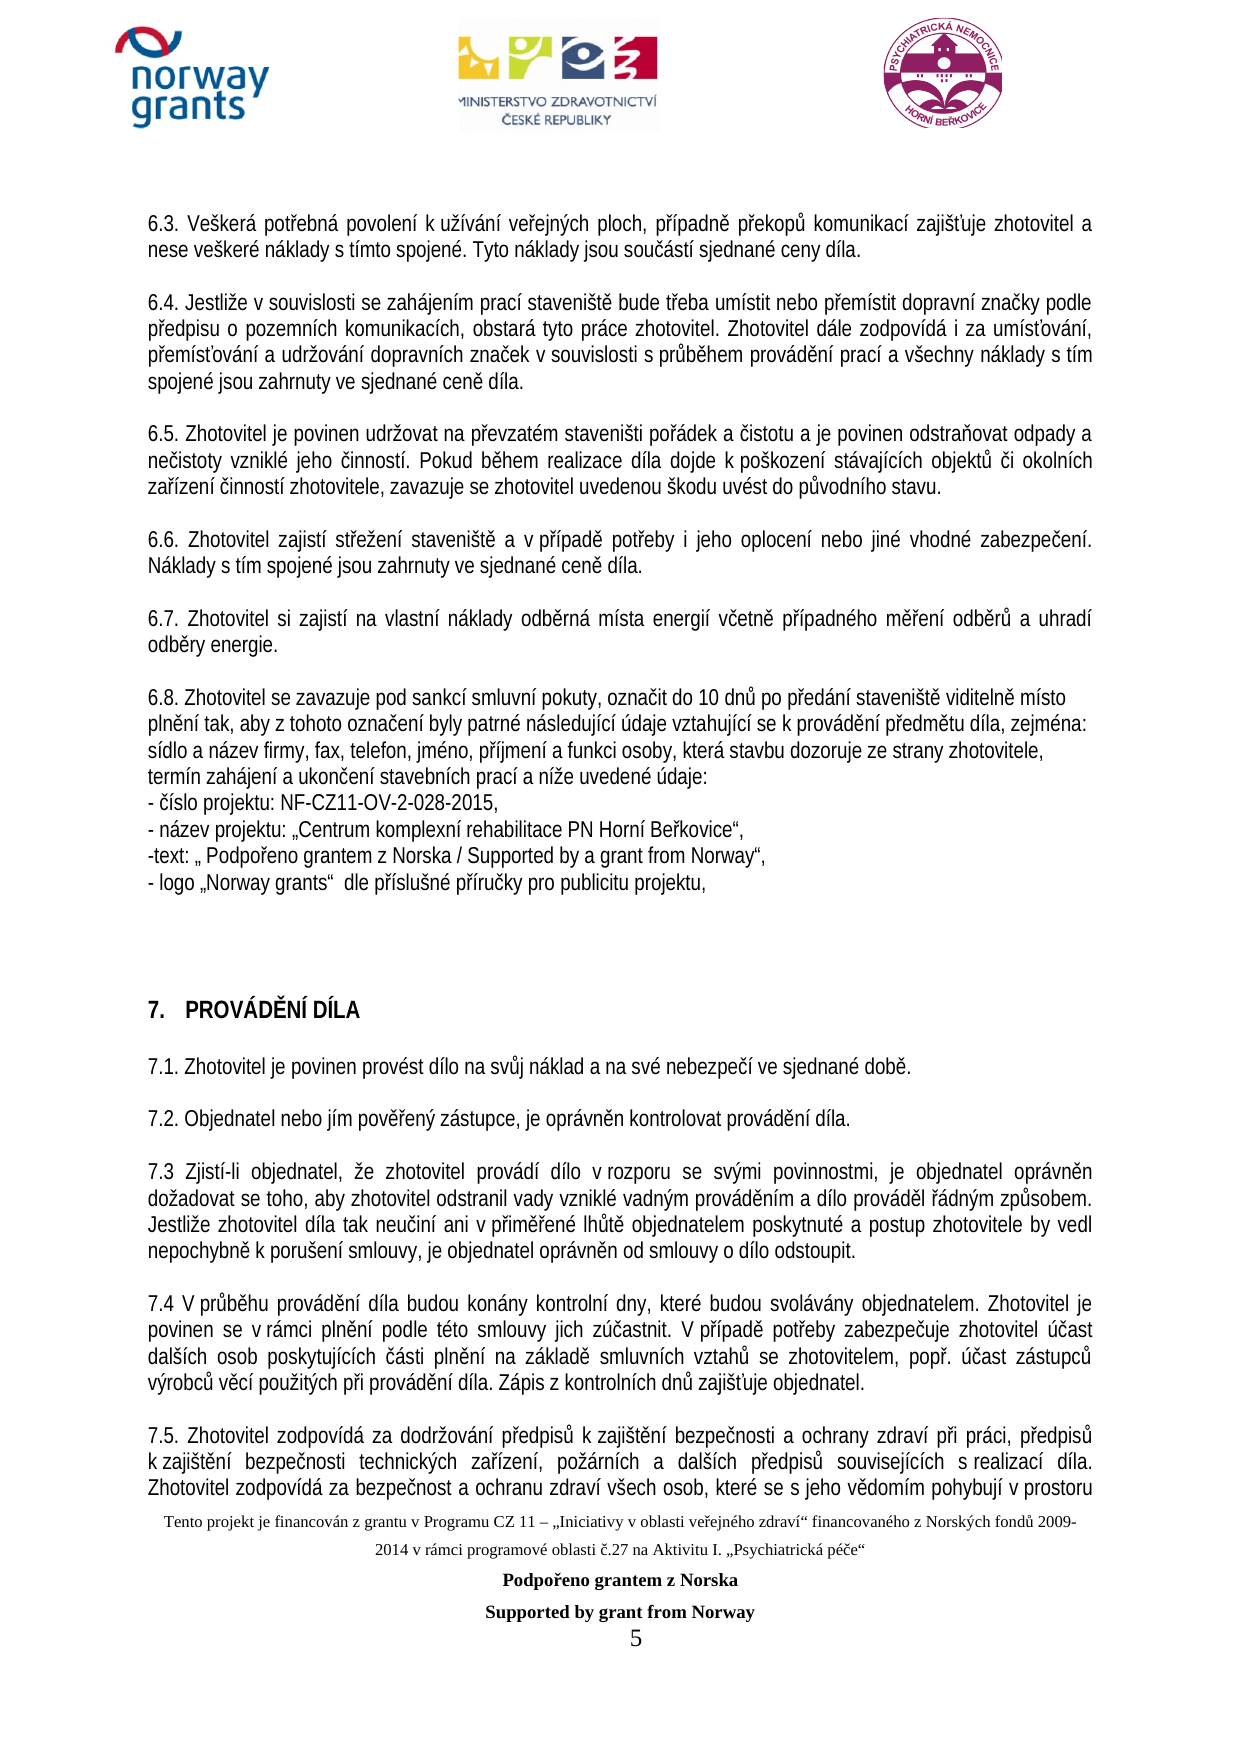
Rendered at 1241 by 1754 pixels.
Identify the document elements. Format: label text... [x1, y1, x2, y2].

text 7.1. Zhotovitel je povinen provést dílo na svůj náklad a na své nebezpečí ve sjednané době. [148, 1053, 1093, 1079]
text 7.2. Objednatel nebo jím pověřený zástupce, je oprávněn kontrolovat provádění díla. [148, 1105, 1093, 1132]
subtitle Provádění díla [148, 995, 1093, 1024]
text - číslo projektu: NF-CZ11-OV-2-028-2015, [148, 789, 1093, 816]
text 6.5. Zhotovitel je povinen udržovat na převzatém staveništi pořádek a čistotu a je povinen odstraňovat odpady a nečistoty vzniklé jeho činností. Pokud během realizace díla dojde k poškození stávajících objektů či okolních zařízení činností zhotovitele, zavazuje se zhotovitel uvedenou škodu uvést do původního stavu. [148, 420, 1093, 499]
text 6.7. Zhotovitel si zajistí na vlastní náklady odběrná místa energií včetně případného měření odběrů a uhradí odběry energie. [148, 605, 1093, 658]
picture [108, 18, 277, 133]
text 6.4. Jestliže v souvislosti se zahájením prací staveniště bude třeba umístit nebo přemístit dopravní značky podle předpisu o pozemních komunikacích, obstará tyto práce zhotovitel. Zhotovitel dále zodpovídá i za umísťování, přemísťování a udržování dopravních značek v souvislosti s průběhem provádění prací a všechny náklady s tím spojené jsou zahrnuty ve sjednané ceně díla. [148, 289, 1093, 394]
text 6.8. Zhotovitel se zavazuje pod sankcí smluvní pokuty, označit do 10 dnů po předání staveniště viditelně místo plnění tak, aby z tohoto označení byly patrné následující údaje vztahující se k provádění předmětu díla, zejména: sídlo a název firmy, fax, telefon, jméno, příjmení a funkci osoby, která stavbu dozoruje ze strany zhotovitele, termín zahájení a ukončení stavebních prací a níže uvedené údaje: [148, 684, 1093, 789]
text - název projektu: „Centrum komplexní rehabilitace PN Horní Beřkovice“, [148, 816, 1093, 842]
text -text: „ Podpořeno grantem z Norska / Supported by a grant from Norway“, [148, 842, 1093, 868]
text 6.6. Zhotovitel zajistí střežení staveniště a v případě potřeby i jeho oplocení nebo jiné vhodné zabezpečení. Náklady s tím spojené jsou zahrnuty ve sjednané ceně díla. [148, 526, 1093, 578]
text - logo „Norway grants“ dle příslušné příručky pro publicitu projektu, [148, 868, 1093, 895]
picture [457, 18, 665, 135]
list 7.4 V průběhu provádění díla budou konány kontrolní dny, které budou svolávány objednatelem. Zhotovitel je povinen se v rámci plnění podle této smlouvy jich zúčastnit. V případě potřeby zabezpečuje zhotovitel účast dalších osob poskytujících části plnění na základě smluvních vztahů se zhotovitelem, popř. účast zástupců výrobců věcí použitých při provádění díla. Zápis z kontrolních dnů zajišťuje objednatel. [148, 1290, 1093, 1395]
text 7.3 Zjistí-li objednatel, že zhotovitel provádí dílo v rozporu se svými povinnostmi, je objednatel oprávněn dožadovat se toho, aby zhotovitel odstranil vady vzniklé vadným prováděním a dílo prováděl řádným způsobem. Jestliže zhotovitel díla tak neučiní ani v přiměřené lhůtě objednatelem poskytnuté a postup zhotovitele by vedl nepochybně k porušení smlouvy, je objednatel oprávněn od smlouvy o dílo odstoupit. [148, 1158, 1093, 1263]
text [148, 1422, 1093, 1501]
picture [883, 17, 1002, 128]
text 6.3. Veškerá potřebná povolení k užívání veřejných ploch, případně překopů komunikací zajišťuje zhotovitel a nese veškeré náklady s tímto spojené. Tyto náklady jsou součástí sjednané ceny díla. [148, 209, 1093, 262]
